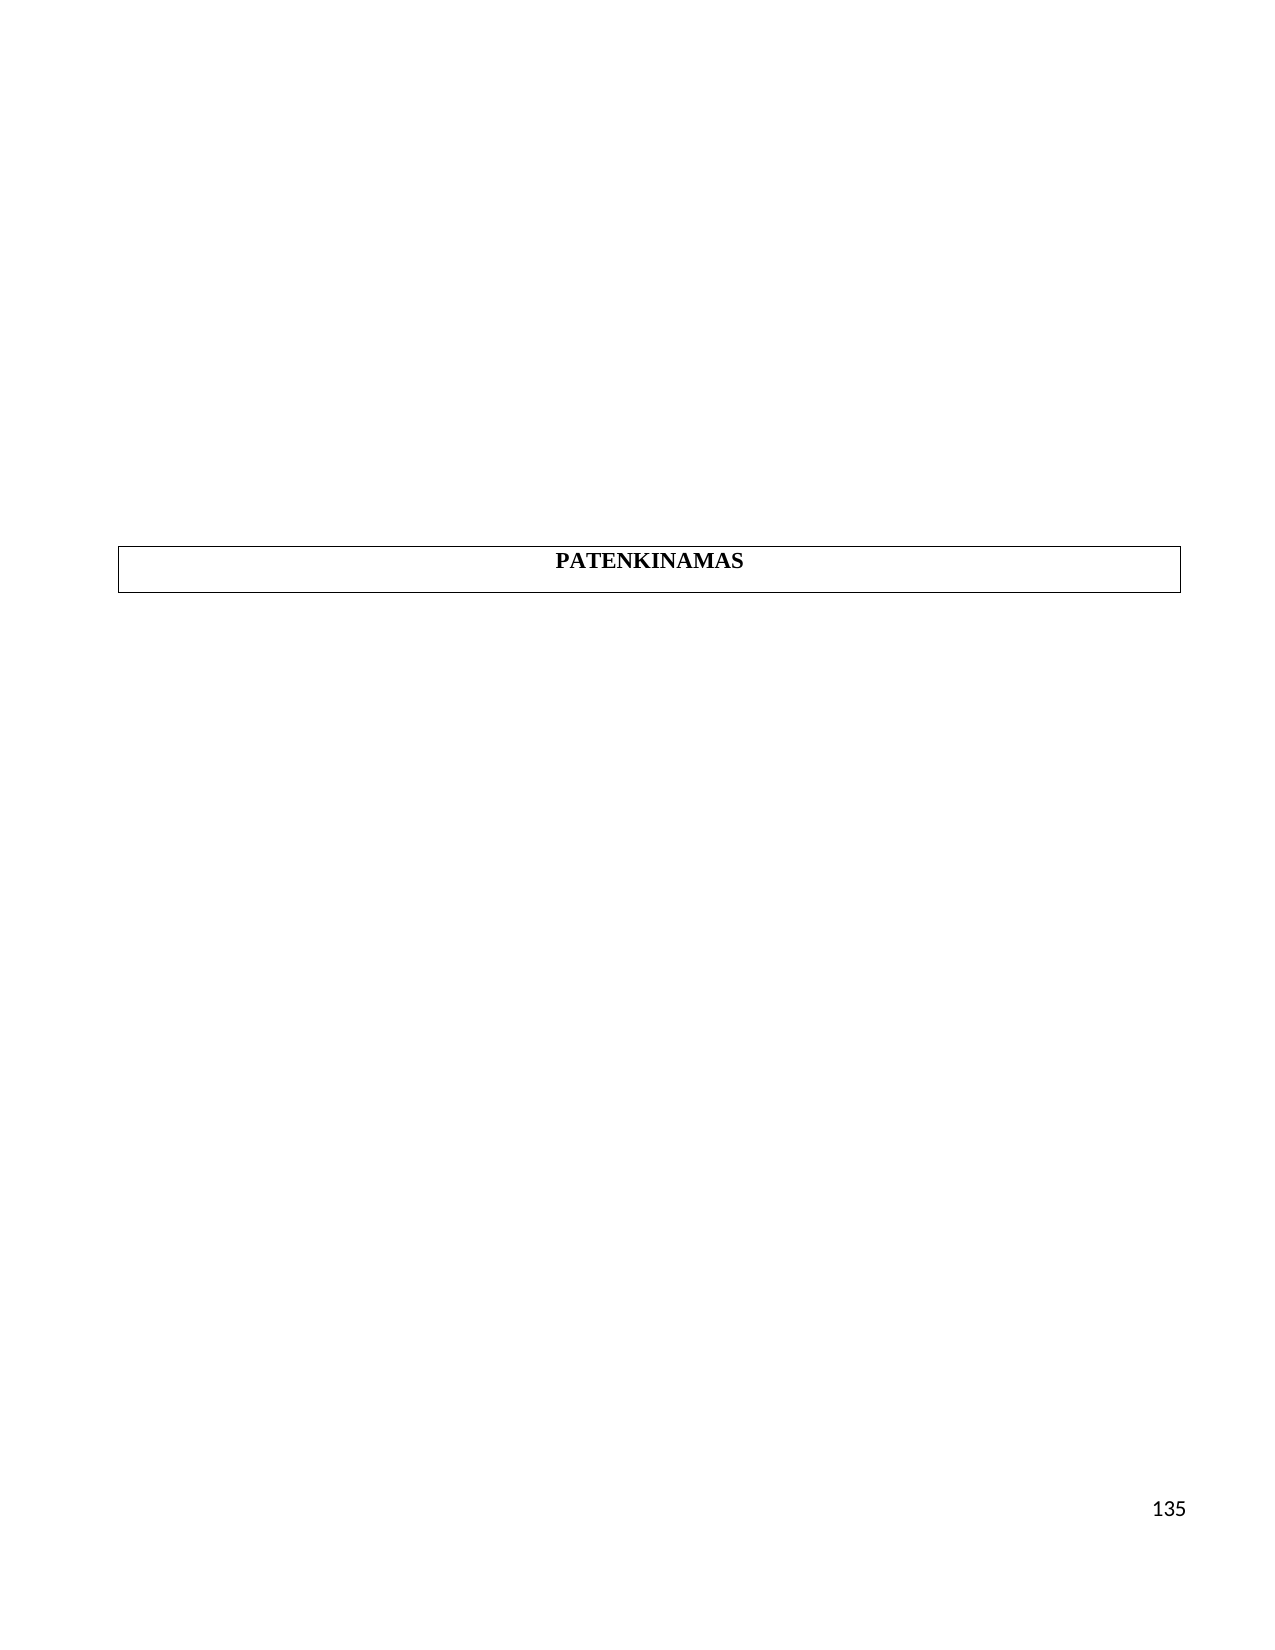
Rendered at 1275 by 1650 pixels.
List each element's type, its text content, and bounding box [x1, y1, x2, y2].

table_header PATENKINAMAS [119, 547, 1180, 592]
